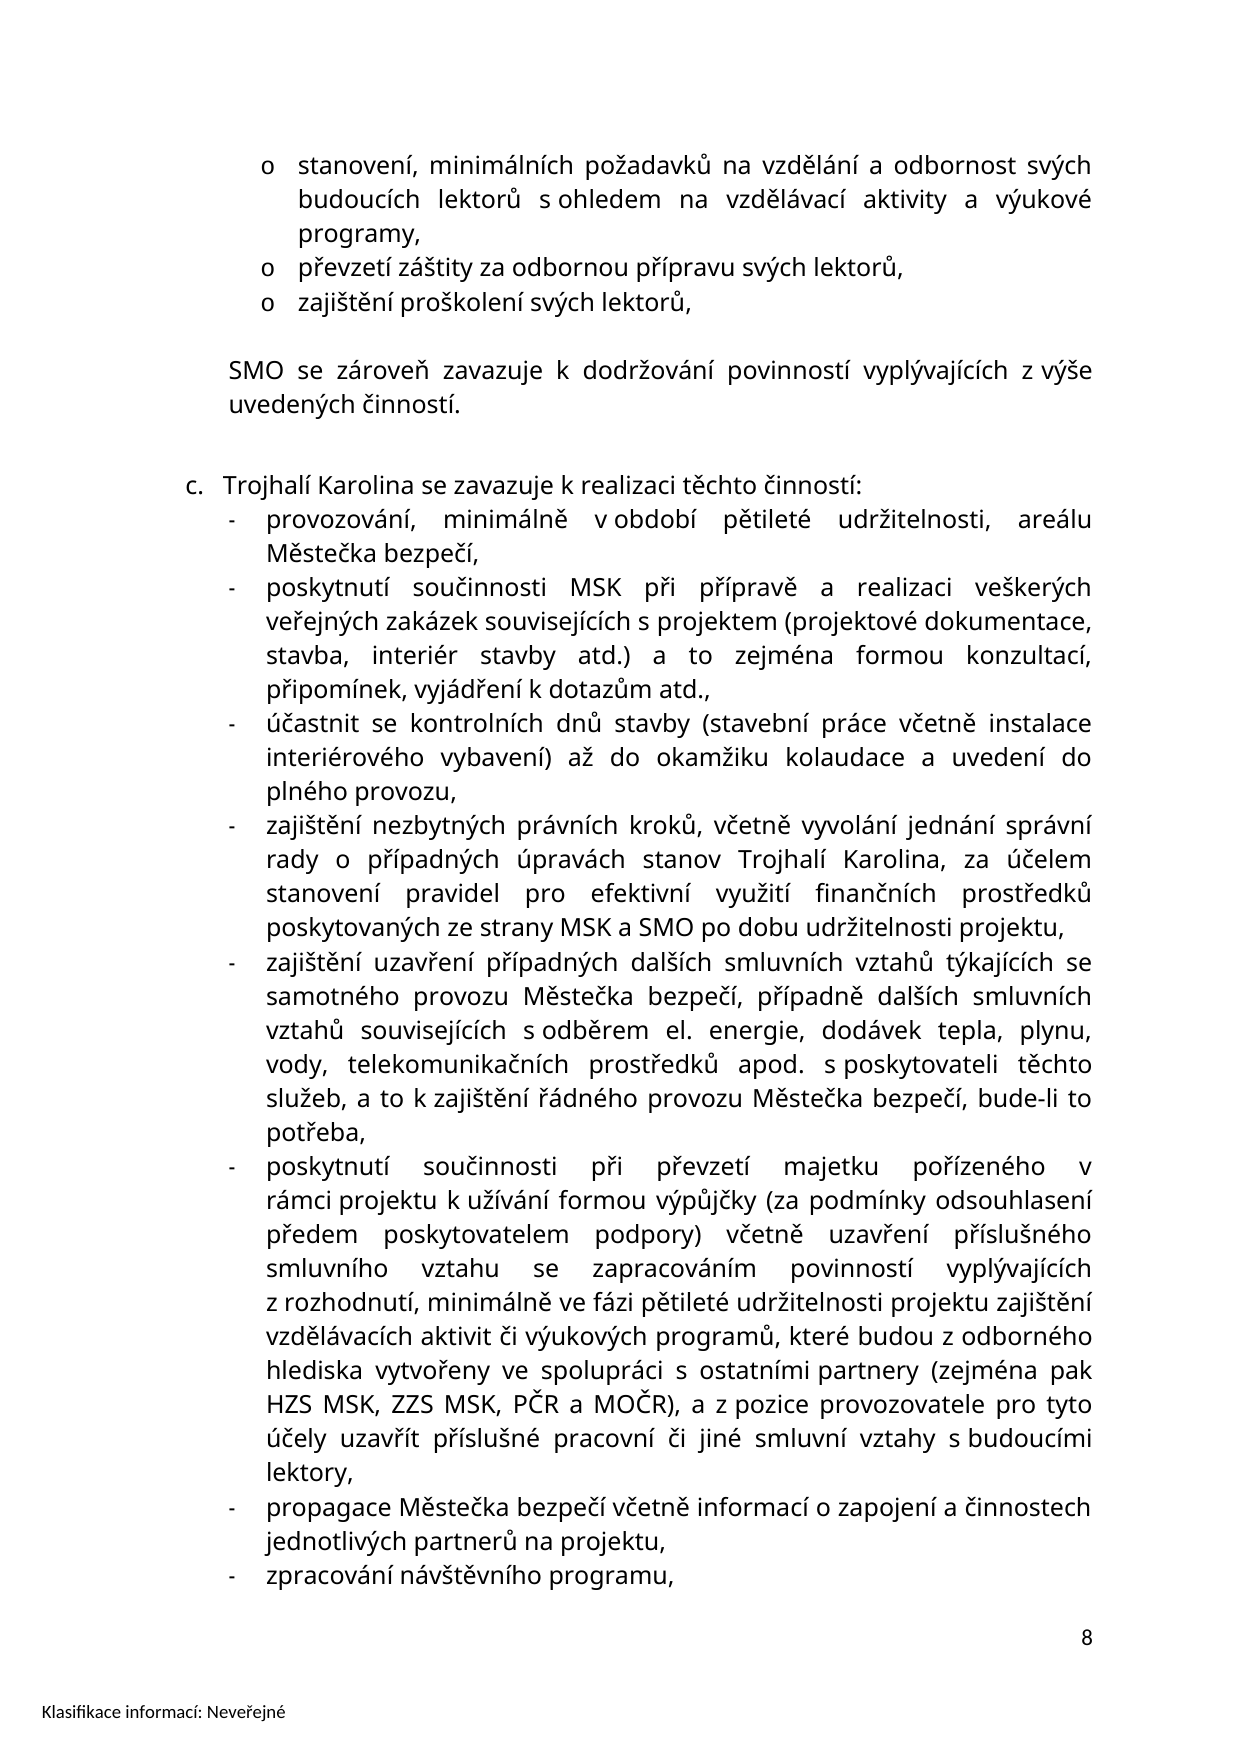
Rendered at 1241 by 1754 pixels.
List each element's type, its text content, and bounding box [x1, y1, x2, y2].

text SMO se zároveň zavazuje k dodržování povinností vyplývajících z výše uvedených činností. [228, 353, 1093, 421]
list zpracování návštěvního programu, [228, 1557, 1093, 1591]
list provozování, minimálně v období pětileté udržitelnosti, areálu Městečka bezpečí, [228, 501, 1093, 569]
list poskytnutí součinnosti při převzetí majetku pořízeného v rámci projektu k užívání formou výpůjčky (za podmínky odsouhlasení předem poskytovatelem podpory) včetně uzavření příslušného smluvního vztahu se zapracováním povinností vyplývajících z rozhodnutí, minimálně ve fázi pětileté udržitelnosti projektu zajištění vzdělávacích aktivit či výukových programů, které budou z odborného hlediska vytvořeny ve spolupráci s ostatními partnery (zejména pak HZS MSK, ZZS MSK, PČR a MOČR), a z pozice provozovatele pro tyto účely uzavřít příslušné pracovní či jiné smluvní vztahy s budoucími lektory, [228, 1148, 1093, 1489]
list zajištění proškolení svých lektorů, [260, 284, 1093, 318]
list stanovení, minimálních požadavků na vzdělání a odbornost svých budoucích lektorů s ohledem na vzdělávací aktivity a výukové programy, [260, 148, 1093, 250]
list účastnit se kontrolních dnů stavby (stavební práce včetně instalace interiérového vybavení) až do okamžiku kolaudace a uvedení do plného provozu, [228, 706, 1093, 808]
list zajištění uzavření případných dalších smluvních vztahů týkajících se samotného provozu Městečka bezpečí, případně dalších smluvních vztahů souvisejících s odběrem el. energie, dodávek tepla, plynu, vody, telekomunikačních prostředků apod. s poskytovateli těchto služeb, a to k zajištění řádného provozu Městečka bezpečí, bude-li to potřeba, [228, 944, 1093, 1148]
list propagace Městečka bezpečí včetně informací o zapojení a činnostech jednotlivých partnerů na projektu, [228, 1489, 1093, 1557]
list převzetí záštity za odbornou přípravu svých lektorů, [260, 250, 1093, 284]
list zajištění nezbytných právních kroků, včetně vyvolání jednání správní rady o případných úpravách stanov Trojhalí Karolina, za účelem stanovení pravidel pro efektivní využití finančních prostředků poskytovaných ze strany MSK a SMO po dobu udržitelnosti projektu, [228, 808, 1093, 944]
list Trojhalí Karolina se zavazuje k realizaci těchto činností: [185, 467, 1093, 501]
list poskytnutí součinnosti MSK při přípravě a realizaci veškerých veřejných zakázek souvisejících s projektem (projektové dokumentace, stavba, interiér stavby atd.) a to zejména formou konzultací, připomínek, vyjádření k dotazům atd., [228, 569, 1093, 706]
